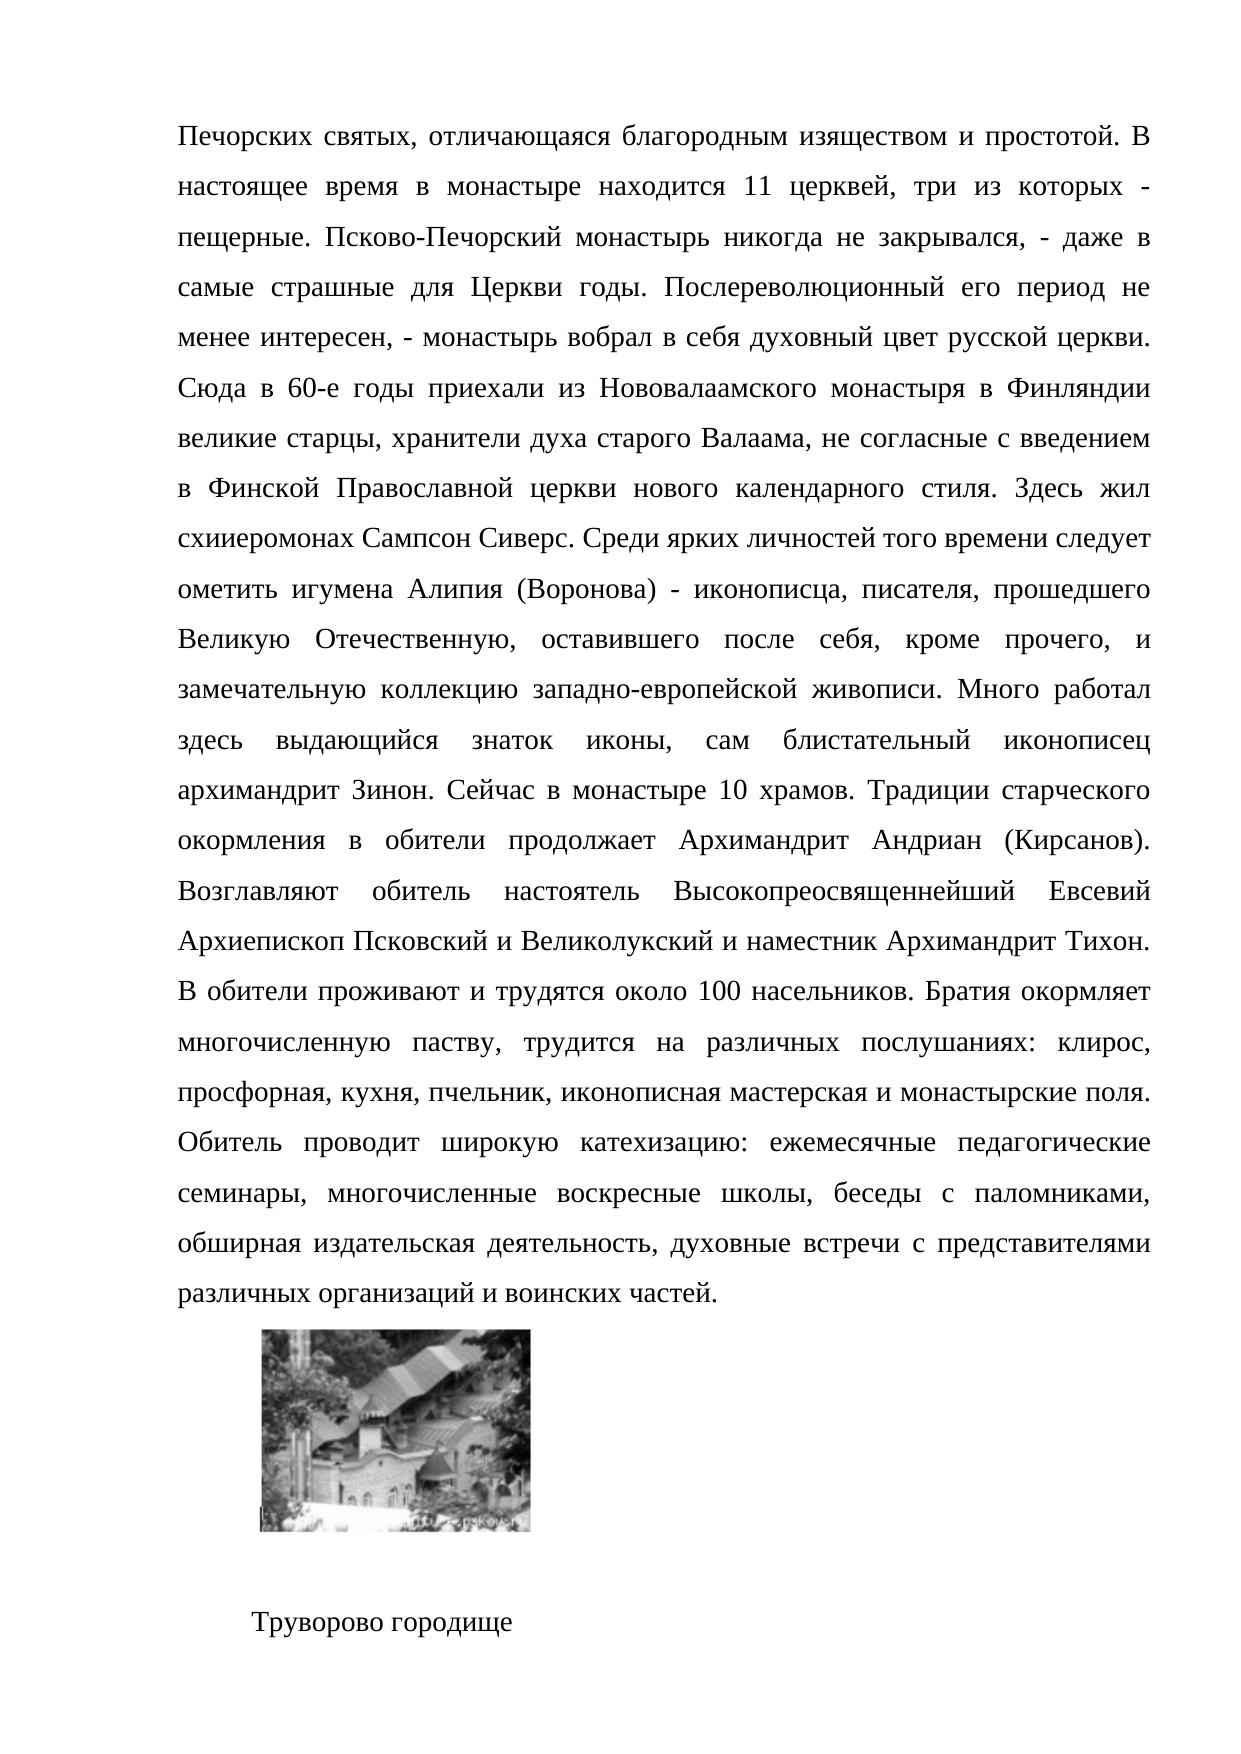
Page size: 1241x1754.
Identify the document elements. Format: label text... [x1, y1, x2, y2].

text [177, 118, 1152, 1309]
picture [251, 1325, 534, 1540]
text Труворово городище [177, 1604, 1152, 1638]
